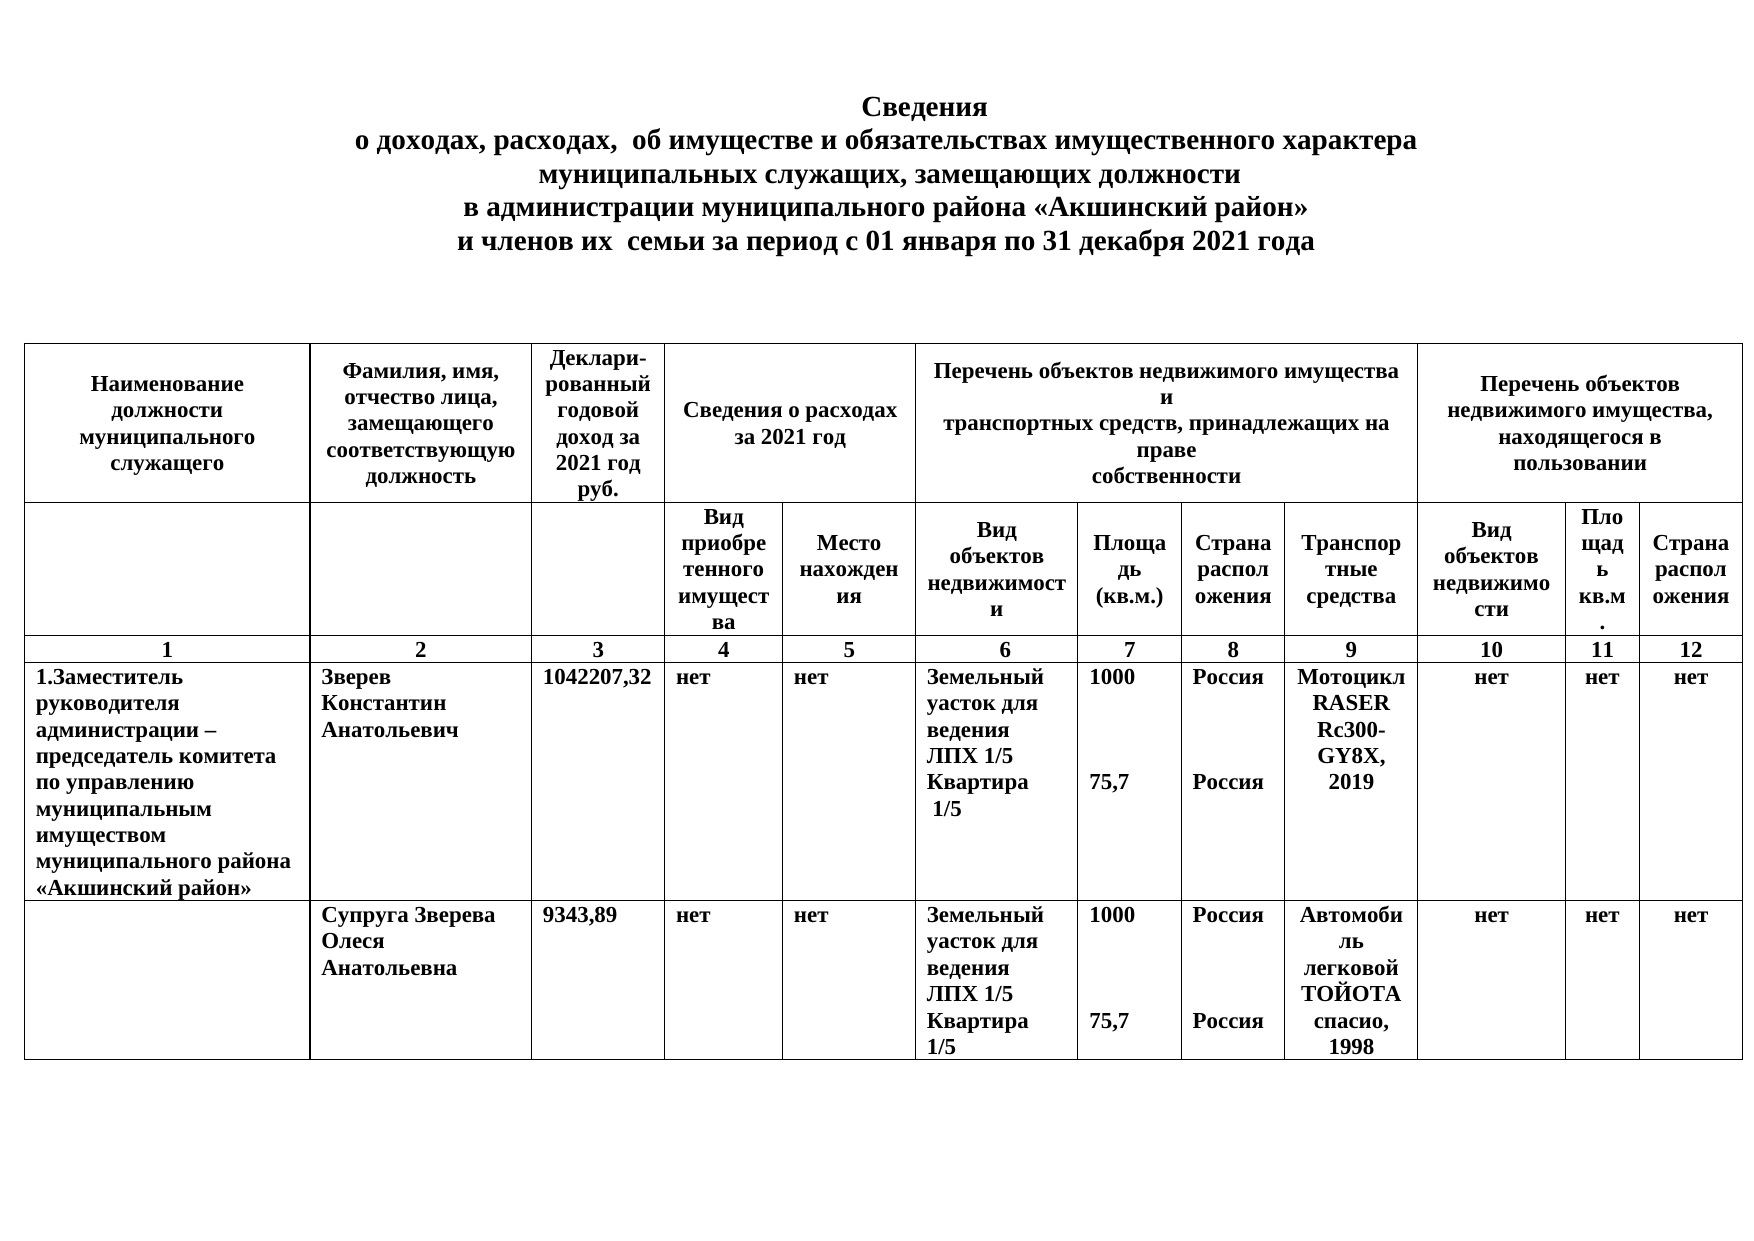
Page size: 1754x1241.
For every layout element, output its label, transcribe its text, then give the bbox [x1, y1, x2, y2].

table_cell Вид объектов недвижимости [1418, 503, 1565, 634]
table_cell [25, 503, 309, 634]
table_cell 6 [916, 636, 1077, 662]
table_header Деклари- рованный годовой доход за 2021 год руб. [532, 344, 664, 502]
table_cell 8 [1182, 636, 1284, 662]
table_cell нет [1566, 663, 1639, 900]
table_header Фамилия, имя, отчество лица, замещающего соответствующую должность [311, 344, 531, 502]
table_cell Страна расположения [1182, 503, 1284, 634]
table_cell Супруга Зверева Олеся Анатольевна [311, 901, 531, 1059]
table_cell 11 [1566, 636, 1639, 662]
table_cell нет [1566, 901, 1639, 1059]
table_header Наименование должности муниципального служащего [25, 344, 309, 502]
table_cell нет [1418, 663, 1565, 900]
table_cell Вид объектов недвижимости [916, 503, 1077, 634]
table_cell нет [665, 901, 782, 1059]
table_cell 1.Заместитель руководителя администрации – председатель комитета по управлению муниципальным имуществом муниципального района «Акшинский район» [25, 663, 309, 900]
table_cell 3 [532, 636, 664, 662]
table_cell Транспортные средства [1285, 503, 1417, 634]
table_cell [25, 901, 309, 1059]
table_cell Площадь (кв.м.) [1078, 503, 1181, 634]
table_cell Автомобиль легковой ТОЙОТА спасио, 1998 [1285, 901, 1417, 1059]
table_cell нет [1640, 663, 1742, 900]
table_cell [311, 503, 531, 634]
table_cell Земельный уасток для ведения ЛПХ 1/5 Квартира 1/5 [916, 663, 1077, 900]
table_cell 9343,89 [532, 901, 664, 1059]
text и членов их семьи за период с 01 января по 31 декабря 2021 года [118, 223, 1654, 256]
table_cell 1042207,32 [532, 663, 664, 900]
table_cell Россия Россия [1182, 901, 1284, 1059]
table_cell Место нахождения [783, 503, 915, 634]
table_cell 1000 75,7 [1078, 901, 1181, 1059]
table_header Перечень объектов недвижимого имущества и транспортных средств, принадлежащих на праве собственности [916, 344, 1417, 502]
table_cell нет [1418, 901, 1565, 1059]
table_cell 9 [1285, 636, 1417, 662]
table_cell Зверев Константин Анатольевич [311, 663, 531, 900]
table_cell нет [1640, 901, 1742, 1059]
text Сведения [118, 89, 1731, 122]
table_cell Площадь кв.м. [1566, 503, 1639, 634]
text в администрации муниципального района «Акшинский район» [118, 189, 1654, 223]
table_header Сведения о расходах за 2021 год [665, 344, 915, 502]
table_cell нет [783, 901, 915, 1059]
table_cell 7 [1078, 636, 1181, 662]
table_cell 4 [665, 636, 782, 662]
table_cell 1 [25, 636, 309, 662]
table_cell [916, 901, 1077, 1059]
table_cell 5 [783, 636, 915, 662]
text о доходах, расходах, об имуществе и обязательствах имущественного характера [118, 122, 1654, 156]
table_cell Мотоцикл RASER Rc300-GY8X, 2019 [1285, 663, 1417, 900]
table_header Перечень объектов недвижимого имущества, находящегося в пользовании [1418, 344, 1742, 502]
table_cell нет [783, 663, 915, 900]
table_cell 12 [1640, 636, 1742, 662]
text муниципальных служащих, замещающих должности [118, 156, 1654, 189]
table_cell [532, 503, 664, 634]
table_cell нет [665, 663, 782, 900]
table_cell Россия Россия [1182, 663, 1284, 900]
table_cell 10 [1418, 636, 1565, 662]
table_cell 1000 75,7 [1078, 663, 1181, 900]
table_cell 2 [311, 636, 531, 662]
table_cell Вид приобретенного имущества [665, 503, 782, 634]
table_cell Страна расположения [1640, 503, 1742, 634]
